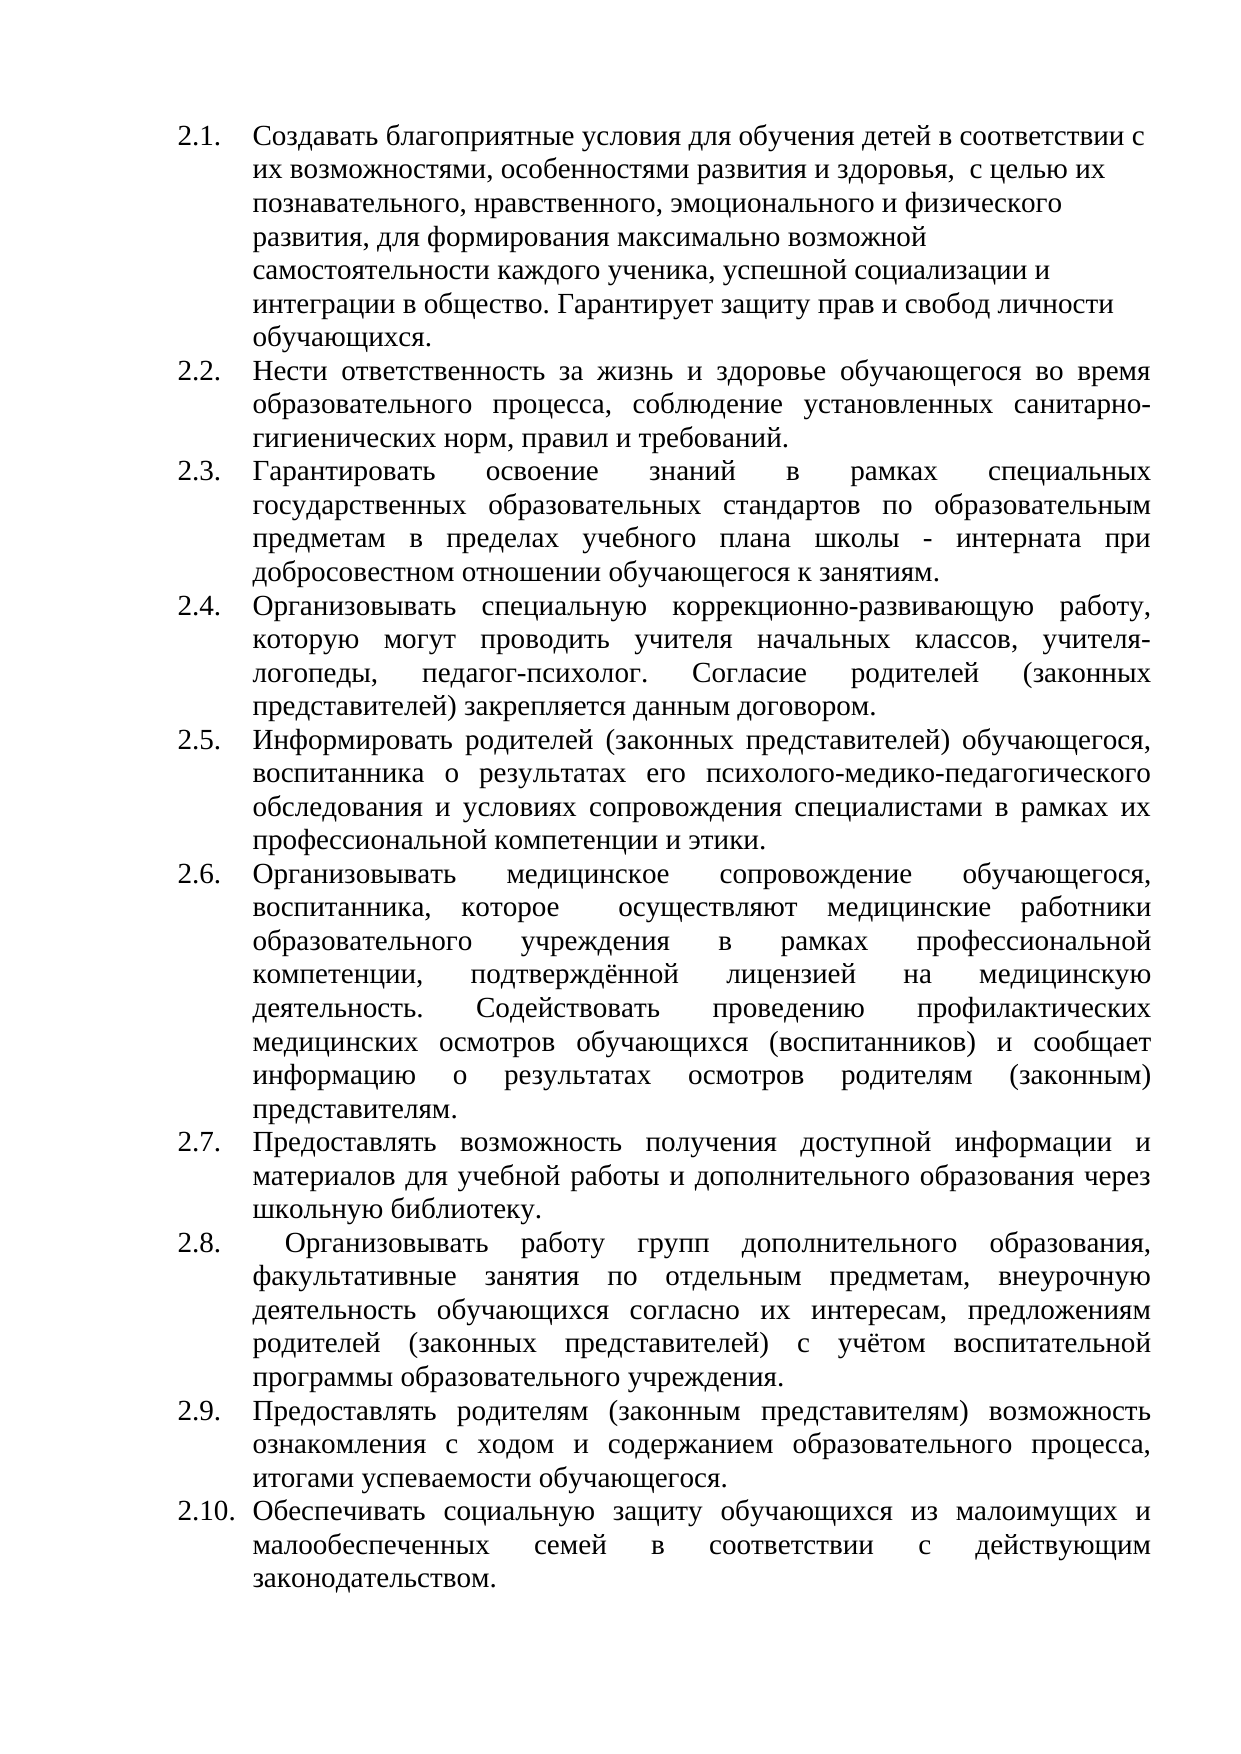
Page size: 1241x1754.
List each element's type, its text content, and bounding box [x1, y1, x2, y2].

list Организовывать специальную коррекционно-развивающую работу, которую могут проводить учителя начальных классов, учителя-логопеды, педагог-психолог. Согласие родителей (законных представителей) закрепляется данным договором. [177, 588, 1152, 722]
list Организовывать работу групп дополнительного образования, факультативные занятия по отдельным предметам, внеурочную деятельность обучающихся согласно их интересам, предложениям родителей (законных представителей) с учётом воспитательной программы образовательного учреждения. [177, 1225, 1152, 1393]
list Обеспечивать социальную защиту обучающихся из малоимущих и малообеспеченных семей в соответствии с действующим законодательством. [177, 1493, 1152, 1594]
list Информировать родителей (законных представителей) обучающегося, воспитанника о результатах его психолого-медико-педагогического обследования и условиях сопровождения специалистами в рамках их профессиональной компетенции и этики. [177, 722, 1152, 856]
list Предоставлять возможность получения доступной информации и материалов для учебной работы и дополнительного образования через школьную библиотеку. [177, 1124, 1152, 1225]
list Нести ответственность за жизнь и здоровье обучающегося во время образовательного процесса, соблюдение установленных санитарно-гигиенических норм, правил и требований. [177, 353, 1152, 453]
list Предоставлять родителям (законным представителям) возможность ознакомления с ходом и содержанием образовательного процесса, итогами успеваемости обучающегося. [177, 1393, 1152, 1493]
list Организовывать медицинское сопровождение обучающегося, воспитанника, которое осуществляют медицинские работники образовательного учреждения в рамках профессиональной компетенции, подтверждённой лицензией на медицинскую деятельность. Содействовать проведению профилактических медицинских осмотров обучающихся (воспитанников) и сообщает информацию о результатах осмотров родителям (законным) представителям. [177, 856, 1152, 1124]
list Гарантировать освоение знаний в рамках специальных государственных образовательных стандартов по образовательным предметам в пределах учебного плана школы - интерната при добросовестном отношении обучающегося к занятиям. [177, 453, 1152, 588]
list Создавать благоприятные условия для обучения детей в соответствии с их возможностями, особенностями развития и здоровья, с целью их познавательного, нравственного, эмоционального и физического развития, для формирования максимально возможной самостоятельности каждого ученика, успешной социализации и интеграции в общество. Гарантирует защиту прав и свобод личности обучающихся. [177, 118, 1152, 353]
